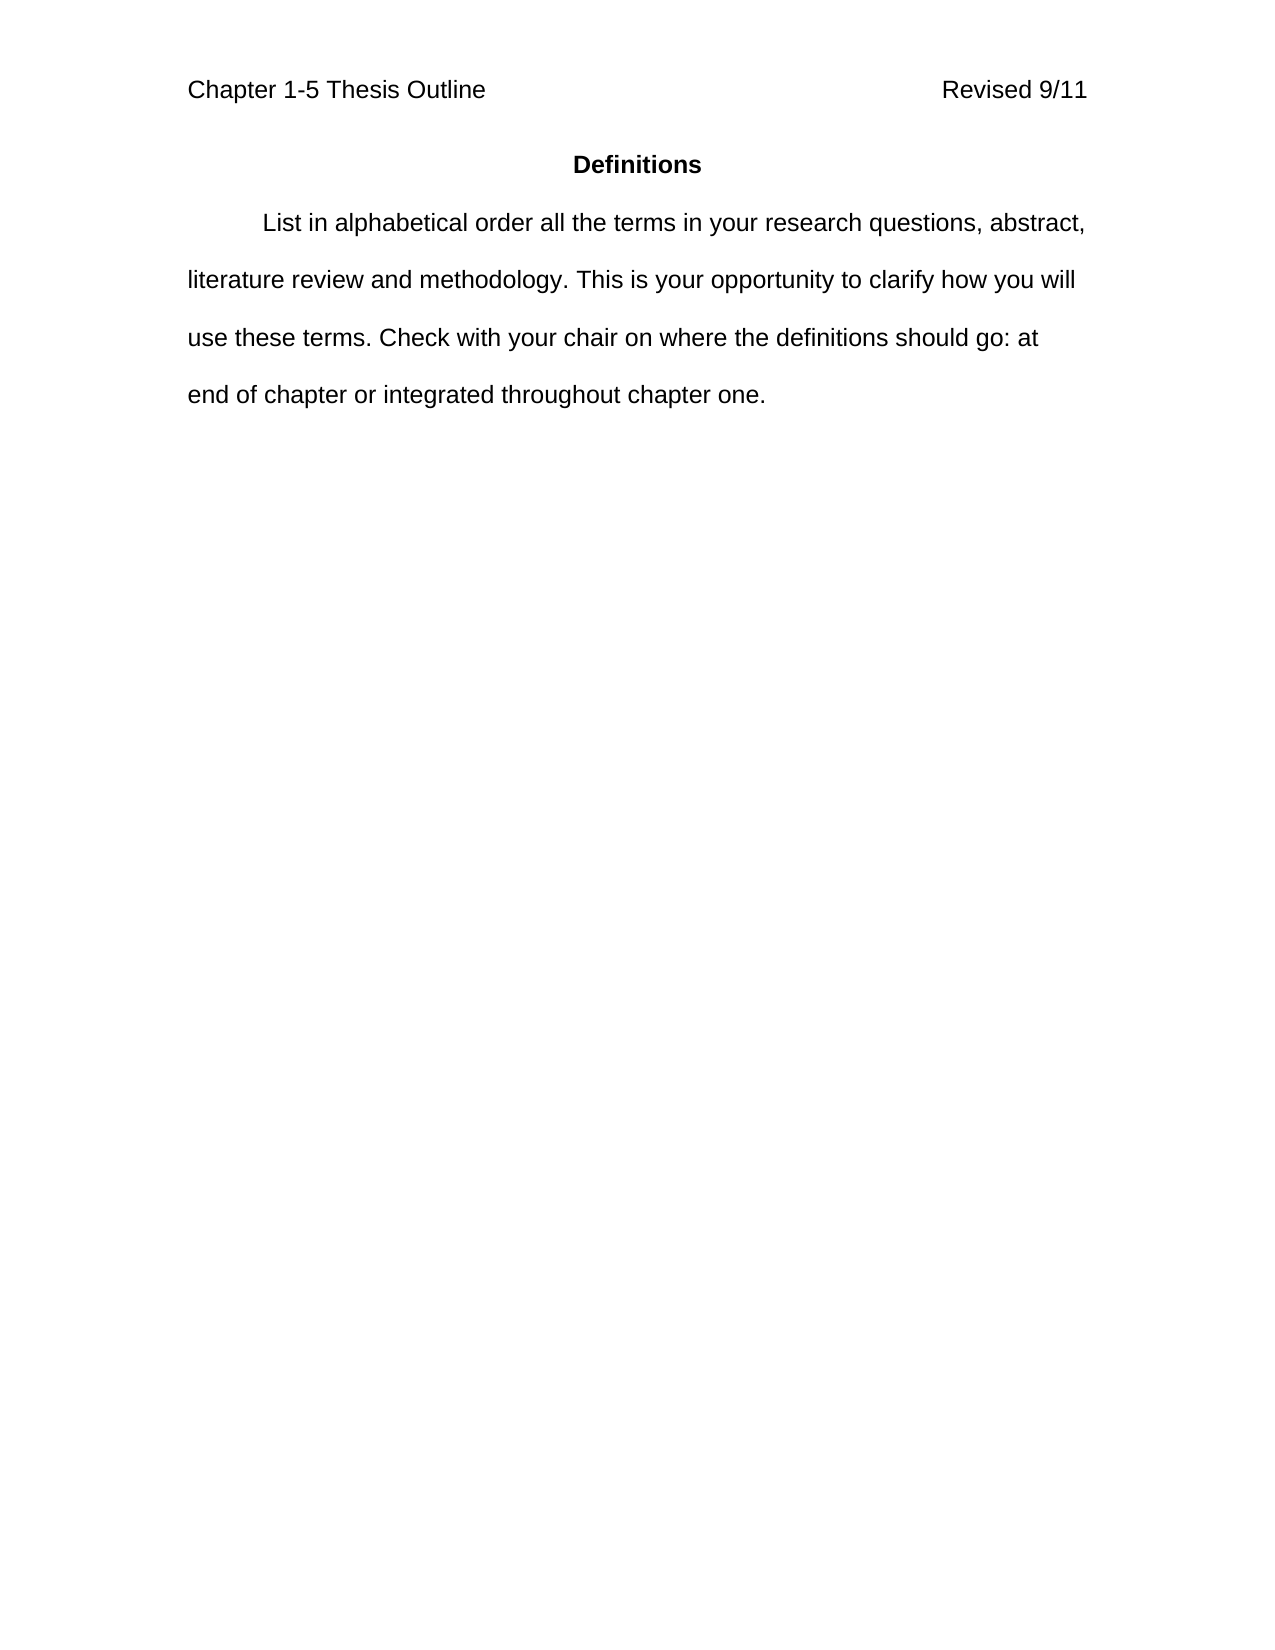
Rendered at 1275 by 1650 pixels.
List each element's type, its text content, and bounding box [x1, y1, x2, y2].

text Definitions [187, 150, 1087, 179]
text List in alphabetical order all the terms in your research questions, abstract, literature review and methodology. This is your opportunity to clarify how you will use these terms. Check with your chair on where the definitions should go: at end of chapter or integrated throughout chapter one. [187, 207, 1087, 409]
